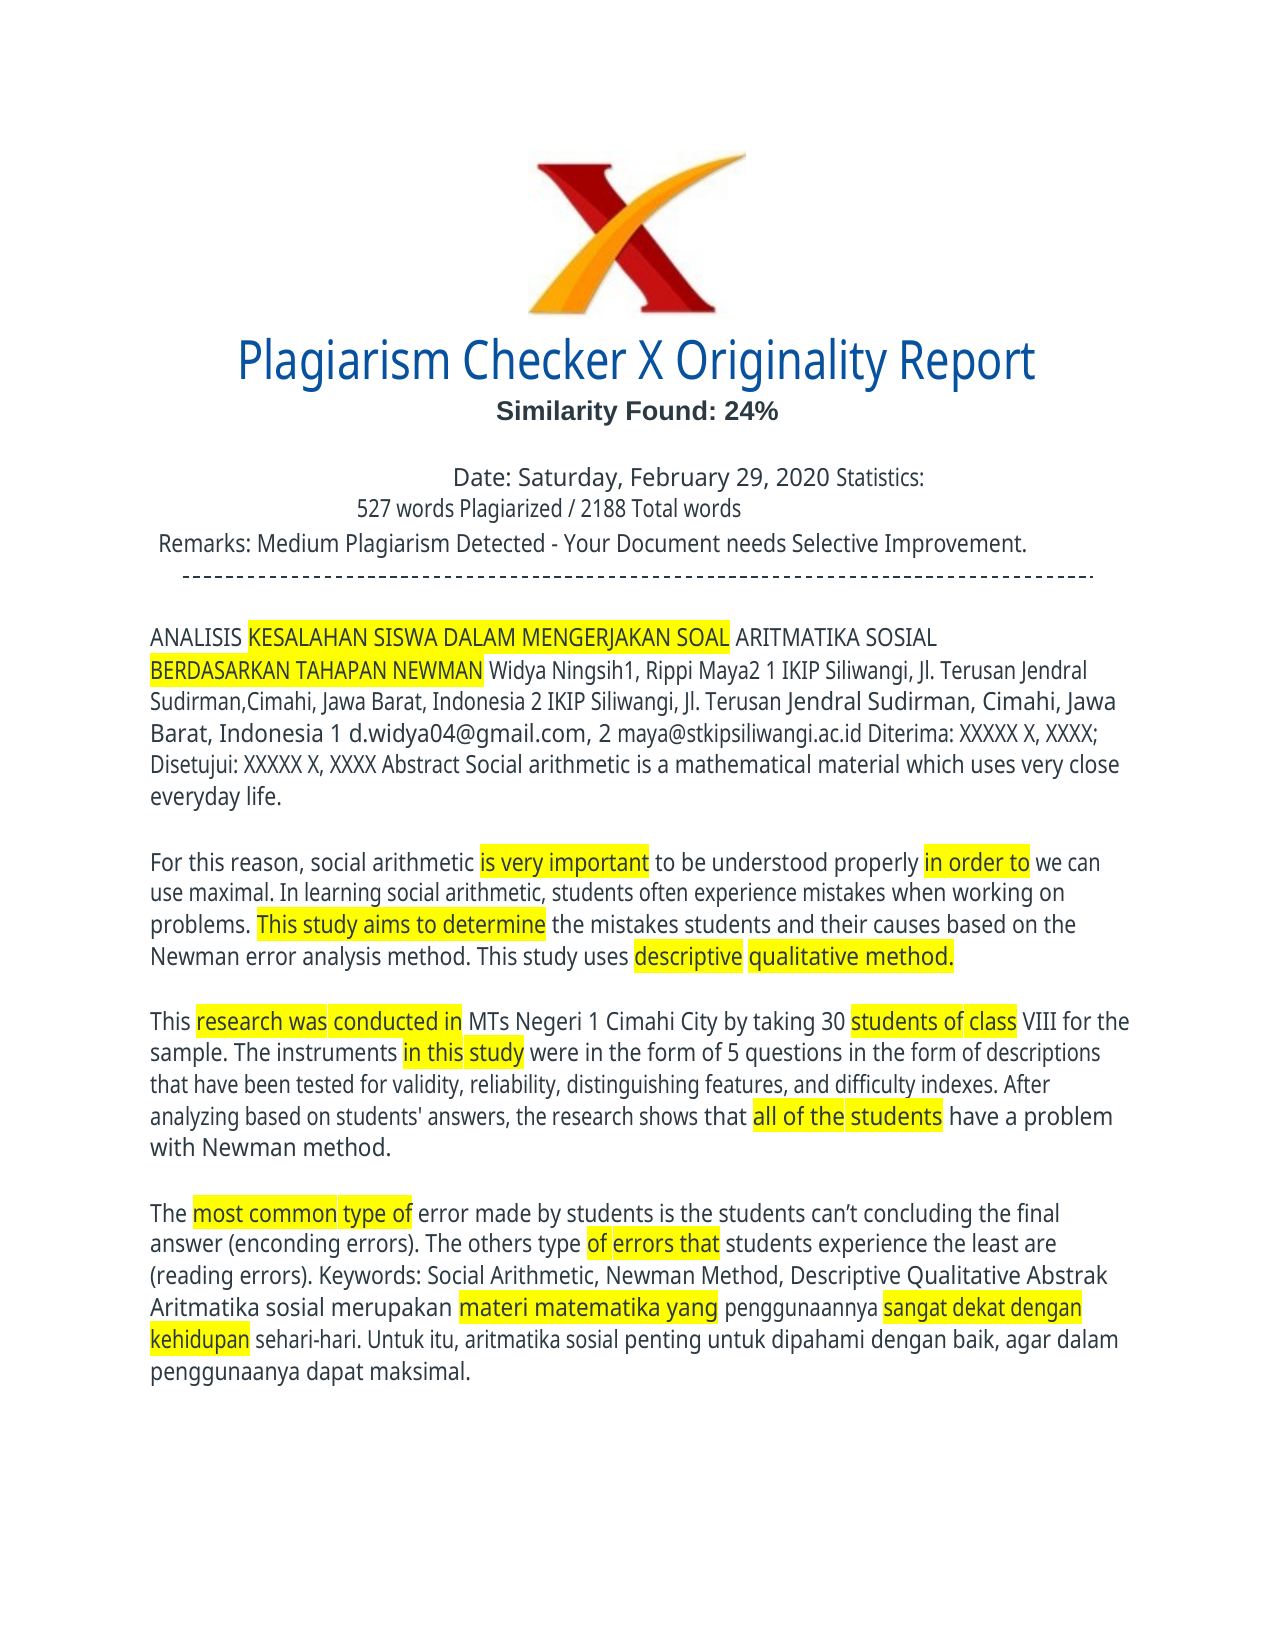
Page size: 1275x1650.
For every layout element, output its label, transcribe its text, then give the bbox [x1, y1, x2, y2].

text BERDASARKAN TAHAPAN NEWMAN Widya Ningsih1, Rippi Maya2 1 IKIP Siliwangi, Jl. Terusan Jendral Sudirman,Cimahi, Jawa Barat, Indonesia 2 IKIP Siliwangi, Jl. Terusan Jendral Sudirman, Cimahi, Jawa Barat, Indonesia 1 d.widya04@gmail.com, 2 maya@stkipsiliwangi.ac.id Diterima: XXXXX X, XXXX; Disetujui: XXXXX X, XXXX Abstract Social arithmetic is a mathematical material which uses very close everyday life. [150, 654, 1135, 813]
text The most common type of error made by students is the students can’t concluding the final answer (enconding errors). The others type of errors that students experience the least are (reading errors). Keywords: Social Arithmetic, Newman Method, Descriptive Qualitative Abstrak Aritmatika sosial merupakan materi matematika yang penggunaannya sangat dekat dengan kehidupan sehari-hari. Untuk itu, aritmatika sosial penting untuk dipahami dengan baik, agar dalam penggunaanya dapat maksimal. [150, 1197, 1135, 1387]
text This research was conducted in MTs Negeri 1 Cimahi City by taking 30 students of class VIII for the sample. The instruments in this study were in the form of 5 questions in the form of descriptions that have been tested for validity, reliability, distinguishing features, and difficulty indexes. After analyzing based on students' answers, the research shows that all of the students have a problem with Newman method. [150, 1005, 1135, 1164]
text ANALISIS KESALAHAN SISWA DALAM MENGERJAKAN SOAL ARITMATIKA SOSIAL [150, 619, 1135, 653]
title Plagiarism Checker X Originality Report [166, 319, 1107, 394]
text Similarity Found: 24% [166, 395, 1108, 426]
text For this reason, social arithmetic is very important to be understood properly in order to we can use maximal. In learning social arithmetic, students often experience mistakes when working on problems. This study aims to determine the mistakes students and their causes based on the Newman error analysis method. This study uses descriptive qualitative method. [150, 846, 1119, 973]
text Date: Saturday, February 29, 2020 Statistics: 527 words Plagiarized / 2188 Total words [357, 461, 928, 525]
text Remarks: Medium Plagiarism Detected - Your Document needs Selective Improvement. [158, 525, 1135, 559]
picture [528, 150, 747, 319]
